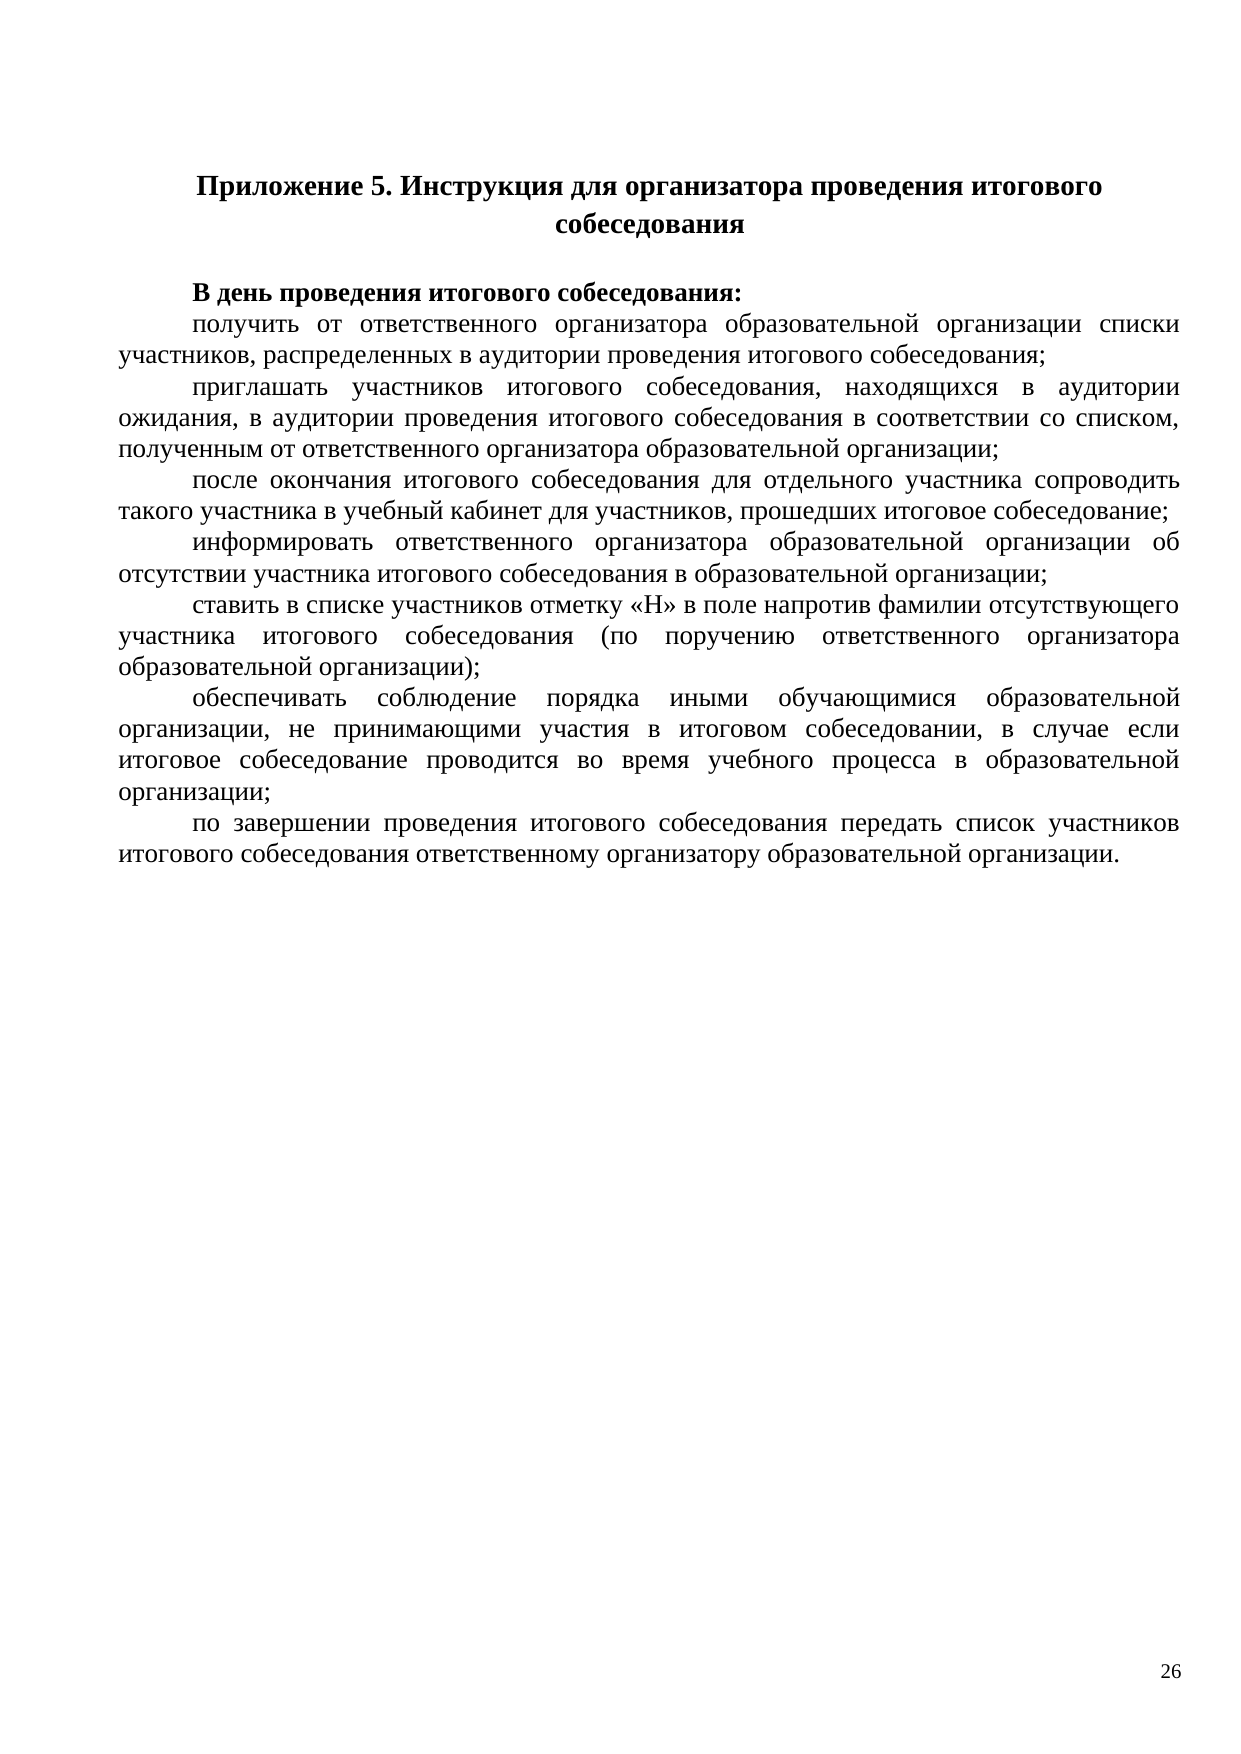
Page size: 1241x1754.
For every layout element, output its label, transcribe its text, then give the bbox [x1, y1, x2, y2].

text после окончания итогового собеседования для отдельного участника сопроводить такого участника в учебный кабинет для участников, прошедших итоговое собеседование; [118, 463, 1181, 526]
text информировать ответственного организатора образовательной организации об отсутствии участника итогового собеседования в образовательной организации; [118, 526, 1181, 588]
text ставить в списке участников отметку «Н» в поле напротив фамилии отсутствующего участника итогового собеседования (по поручению ответственного организатора образовательной организации); [118, 588, 1181, 681]
subtitle Приложение 5. Инструкция для организатора проведения итогового собеседования [118, 168, 1181, 240]
text В день проведения итогового собеседования: [118, 276, 1181, 307]
text приглашать участников итогового собеседования, находящихся в аудитории ожидания, в аудитории проведения итогового собеседования в соответствии со списком, полученным от ответственного организатора образовательной организации; [118, 370, 1181, 463]
text по завершении проведения итогового собеседования передать список участников итогового собеседования ответственному организатору образовательной организации. [118, 806, 1181, 868]
text обеспечивать соблюдение порядка иными обучающимися образовательной организации, не принимающими участия в итоговом собеседовании, в случае если итоговое собеседование проводится во время учебного процесса в образовательной организации; [118, 681, 1181, 806]
text получить от ответственного организатора образовательной организации списки участников, распределенных в аудитории проведения итогового собеседования; [118, 307, 1181, 370]
